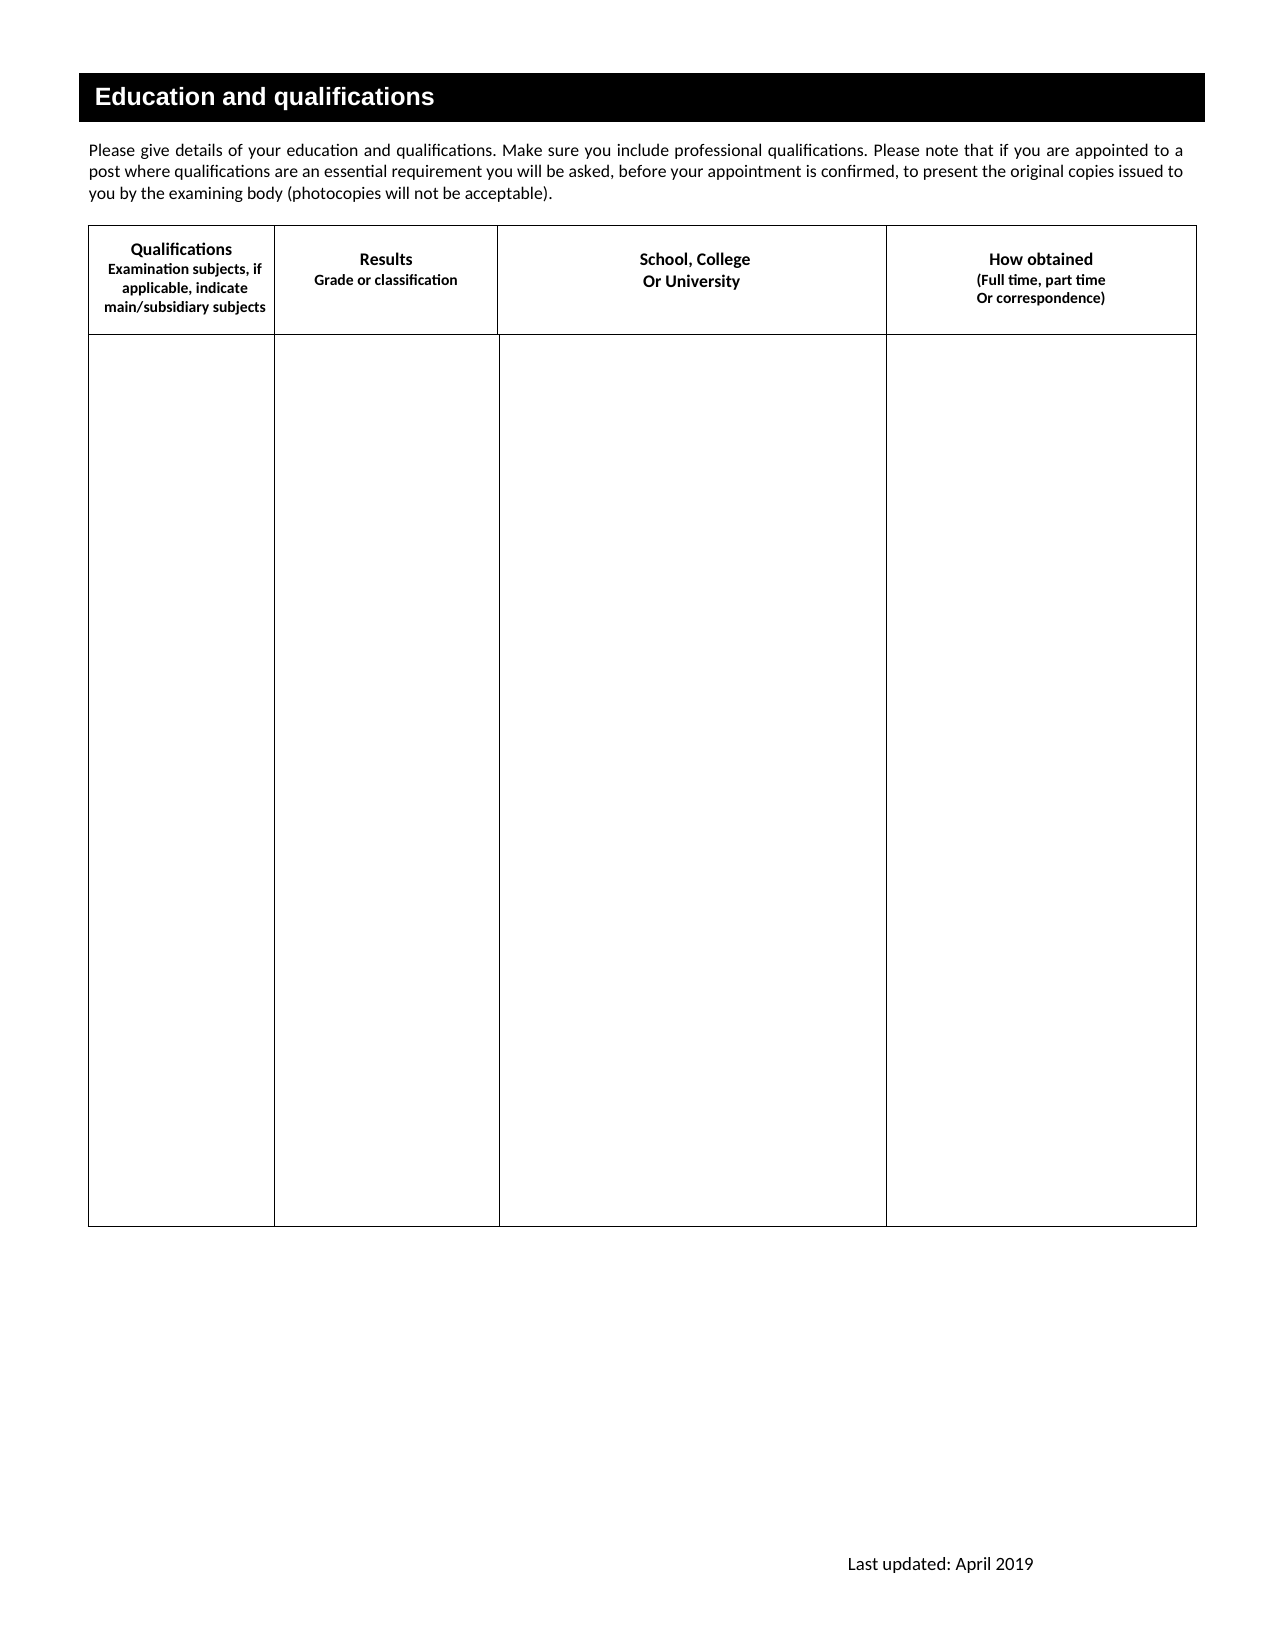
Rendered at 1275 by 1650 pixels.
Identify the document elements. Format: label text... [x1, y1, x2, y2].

table_cell [275, 335, 499, 1226]
text Please give details of your education and qualifications. Make sure you include professional qualifications. Please note that if you are appointed to a post where qualifications are an essential requirement you will be asked, before your appointment is confirmed, to present the original copies issued to you by the examining body (photocopies will not be acceptable). [89, 139, 1186, 204]
table_cell [887, 335, 1196, 1226]
table_header Qualifications Examination subjects, if applicable, indicate main/subsidiary subjects [89, 226, 274, 334]
table_header School, College Or University [498, 226, 886, 334]
table_header How obtained (Full time, part time Or correspondence) [887, 226, 1196, 334]
table_cell [89, 335, 274, 1226]
table_header Results Grade or classification [275, 226, 497, 334]
table_cell [500, 335, 886, 1226]
